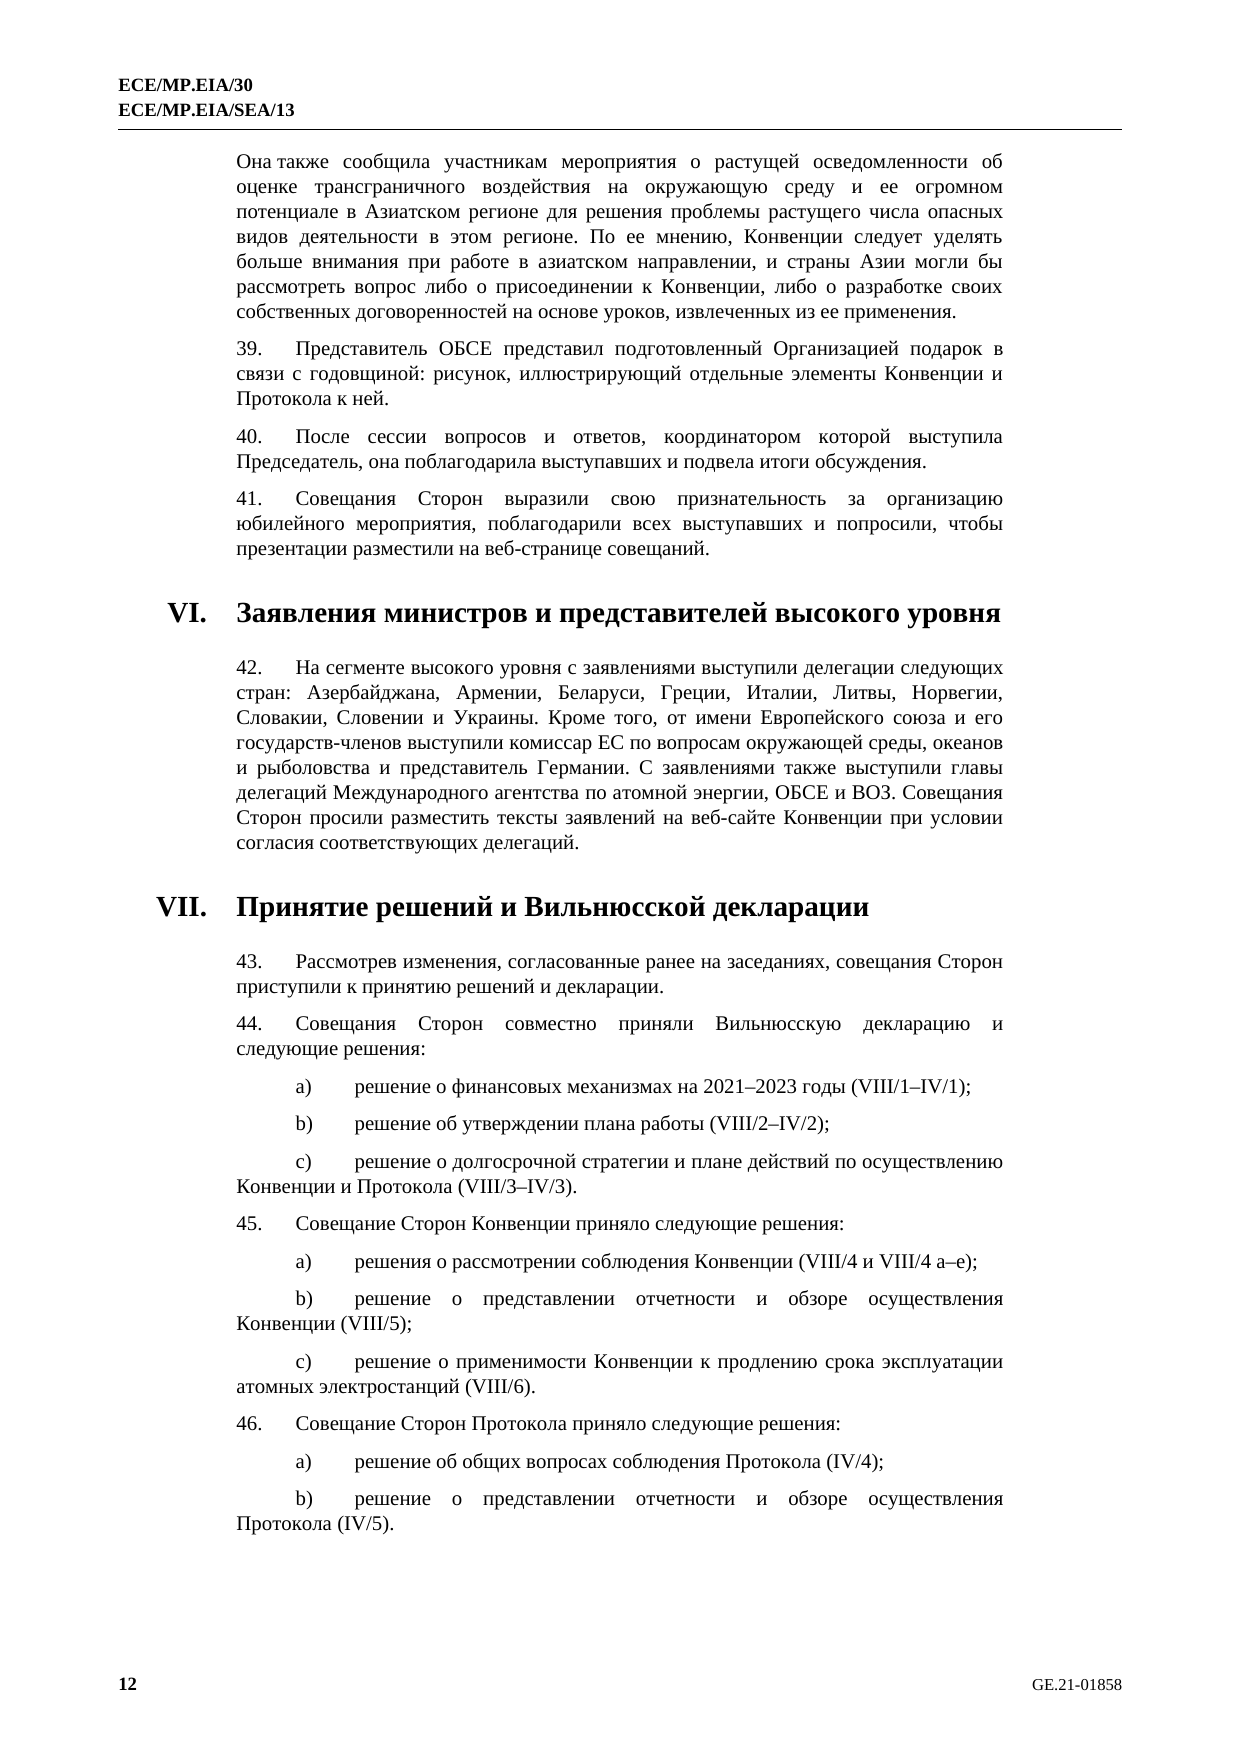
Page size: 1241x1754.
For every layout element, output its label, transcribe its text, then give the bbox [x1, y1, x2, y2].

text 46. Совещание Сторон Протокола приняло следующие решения: [236, 1410, 1004, 1435]
text с) решение о долгосрочной стратегии и плане действий по осуществлению Конвенции и Протокола (VIII/3–IV/3). [236, 1148, 1004, 1198]
text 42. На сегменте высокого уровня с заявлениями выступили делегации следующих стран: Азербайджана, Армении, Беларуси, Греции, Италии, Литвы, Норвегии, Словакии, Словении и Украины. Кроме того, от имени Европейского союза и его государств-членов выступили комиссар ЕС по вопросам окружающей среды, океанов и рыболовства и представитель Германии. С заявлениями также выступили главы делегаций Международного агентства по атомной энергии, ОБСЕ и ВОЗ. Совещания Сторон просили разместить тексты заявлений на веб-сайте Конвенции при условии согласия соответствующих делегаций. [236, 654, 1004, 854]
text 41. Совещания Сторон выразили свою признательность за организацию юбилейного мероприятия, поблагодарили всех выступавших и попросили, чтобы презентации разместили на веб-странице совещаний. [236, 485, 1004, 560]
text 44. Совещания Сторон совместно приняли Вильнюсскую декларацию и следующие решения: [236, 1010, 1004, 1060]
text 39. Представитель ОБСЕ представил подготовленный Организацией подарок в связи с годовщиной: рисунок, иллюстрирующий отдельные элементы Конвенции и Протокола к ней. [236, 335, 1004, 410]
text b) решение о представлении отчетности и обзоре осуществления Конвенции (VIII/5); [236, 1285, 1004, 1335]
text a) решения о рассмотрении соблюдения Конвенции (VIII/4 и VIII/4 a–e); [236, 1248, 1004, 1273]
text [236, 148, 1004, 323]
text VI. Заявления министров и представителей высокого уровня [118, 598, 1004, 629]
text b) решение об утверждении плана работы (VIII/2–IV/2); [236, 1110, 1004, 1135]
text 45. Совещание Сторон Конвенции приняло следующие решения: [236, 1210, 1004, 1235]
text 40. После сессии вопросов и ответов, координатором которой выступила Председатель, она поблагодарила выступавших и подвела итоги обсуждения. [236, 423, 1004, 473]
text VII. Принятие решений и Вильнюсской декларации [118, 891, 1004, 923]
text с) решение о применимости Конвенции к продлению срока эксплуатации атомных электростанций (VIII/6). [236, 1348, 1004, 1398]
text b) решение о представлении отчетности и обзоре осуществления Протокола (IV/5). [236, 1485, 1004, 1535]
text a) решение о финансовых механизмах на 2021–2023 годы (VIII/1–IV/1); [236, 1073, 1004, 1098]
text 43. Рассмотрев изменения, согласованные ранее на заседаниях, совещания Сторон приступили к принятию решений и декларации. [236, 948, 1004, 998]
text a) решение об общих вопросах соблюдения Протокола (IV/4); [236, 1448, 1004, 1473]
